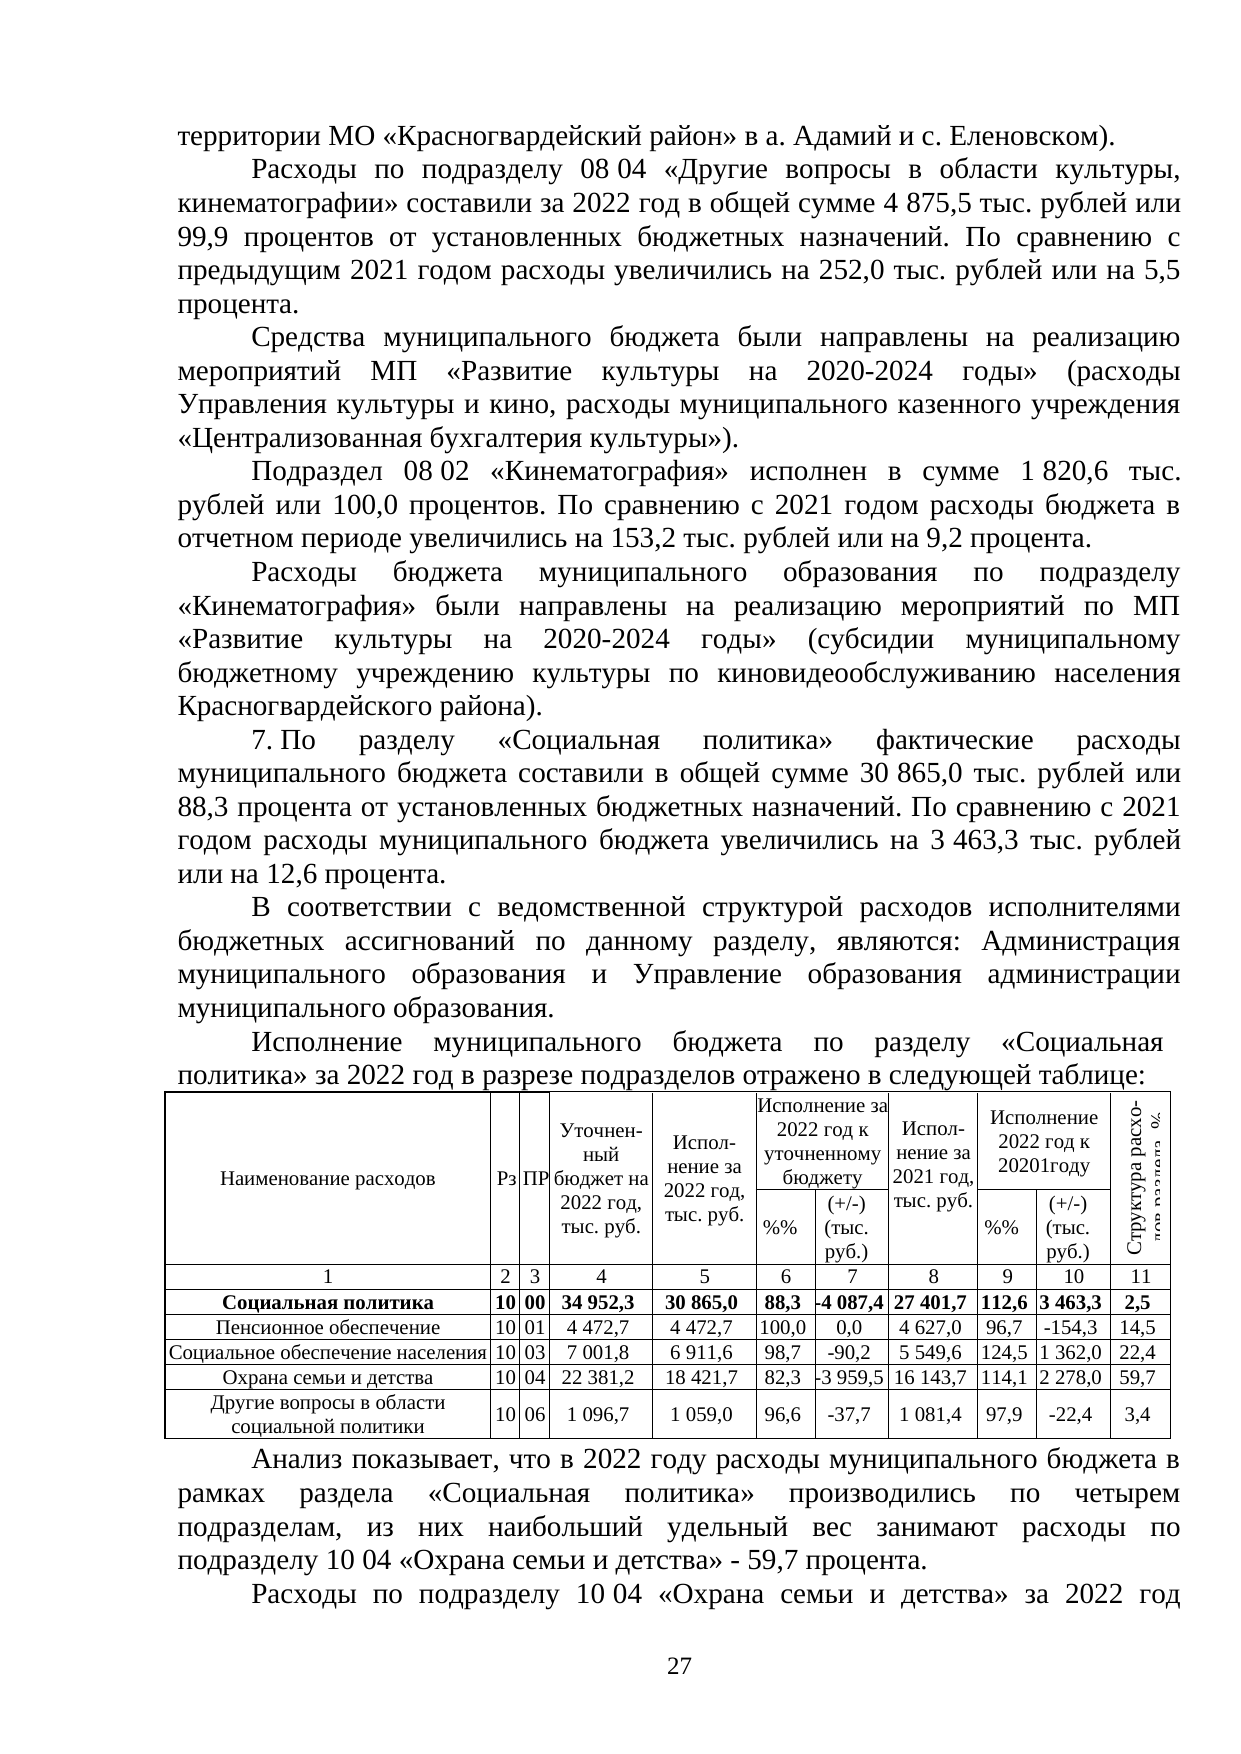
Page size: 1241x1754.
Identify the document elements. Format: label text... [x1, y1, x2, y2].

table_cell 7 [816, 1265, 888, 1288]
table_cell -90,2 [816, 1340, 888, 1364]
table_cell 06 [520, 1390, 549, 1438]
table_cell 4 627,0 [889, 1315, 977, 1339]
table_cell 4 472,7 [550, 1315, 652, 1339]
table_cell 4 472,7 [653, 1315, 756, 1339]
table_cell Социальная политика [166, 1290, 490, 1314]
table_cell Социальное обеспечение населения [166, 1340, 490, 1364]
table_cell (+/-) (тыс. руб.) [816, 1190, 888, 1263]
text Подраздел 08 02 «Кинематография» исполнен в сумме 1 820,6 тыс. рублей или 100,0 процентов. По сравнению с 2021 годом расходы бюджета в отчетном периоде увеличились на 153,2 тыс. рублей или на 9,2 процента. [177, 453, 1181, 554]
table_cell 5 [653, 1265, 756, 1288]
table_cell 1 [166, 1265, 490, 1288]
table_cell 00 [520, 1290, 549, 1314]
text В соответствии с ведомственной структурой расходов исполнителями бюджетных ассигнований по данному разделу, являются: Администрация муниципального образования и Управление образования администрации муниципального образования. [177, 889, 1181, 1024]
table_cell -3 959,5 [816, 1365, 888, 1389]
table_cell 97,9 [978, 1390, 1036, 1438]
table_cell 124,5 [978, 1340, 1036, 1364]
table_cell 88,3 [757, 1290, 815, 1314]
table_cell 18 421,7 [653, 1365, 756, 1389]
table_cell 3 [520, 1265, 549, 1288]
table_cell 10 [491, 1365, 519, 1389]
table_cell 96,7 [978, 1315, 1036, 1339]
table_cell 0,0 [816, 1315, 888, 1339]
table_cell %% [978, 1190, 1036, 1263]
table_cell 3,4 [1111, 1390, 1170, 1438]
table_cell 82,3 [757, 1365, 815, 1389]
table_cell 59,7 [1111, 1365, 1170, 1389]
table_cell 03 [520, 1340, 549, 1364]
table_cell -154,3 [1037, 1315, 1110, 1339]
table_cell -4 087,4 [816, 1290, 888, 1314]
table_header Уточнен-ный бюджет на 2022 год, тыс. руб. [550, 1092, 652, 1263]
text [177, 1576, 1181, 1609]
table_cell 7 001,8 [550, 1340, 652, 1364]
table_header Исполнение 2022 год к 20201году [978, 1092, 1110, 1189]
table_cell 100,0 [757, 1315, 815, 1339]
text Средства муниципального бюджета были направлены на реализацию мероприятий МП «Развитие культуры на 2020-2024 годы» (расходы Управления культуры и кино, расходы муниципального казенного учреждения «Централизованная бухгалтерия культуры»). [177, 319, 1181, 453]
table_cell -22,4 [1037, 1390, 1110, 1438]
table_cell Охрана семьи и детства [166, 1365, 490, 1389]
table_cell 04 [520, 1365, 549, 1389]
table_cell 6 911,6 [653, 1340, 756, 1364]
table_header Испол-нение за 2021 год, тыс. руб. [889, 1092, 977, 1263]
table_cell %% [757, 1190, 815, 1263]
table_cell 2 278,0 [1037, 1365, 1110, 1389]
table_cell 2,5 [1111, 1290, 1170, 1314]
table_cell 14,5 [1111, 1315, 1170, 1339]
table_cell 8 [889, 1265, 977, 1288]
text 7. По разделу «Социальная политика» фактические расходы муниципального бюджета составили в общей сумме 30 865,0 тыс. рублей или 88,3 процента от установленных бюджетных назначений. По сравнению с 2021 годом расходы муниципального бюджета увеличились на 3 463,3 тыс. рублей или на 12,6 процента. [177, 722, 1181, 889]
table_header Рз [491, 1093, 519, 1263]
text Исполнение муниципального бюджета по разделу «Социальная политика» за 2022 год в разрезе подразделов отражено в следующей таблице: [177, 1024, 1164, 1091]
table_cell 112,6 [978, 1290, 1036, 1314]
table_cell 10 [491, 1390, 519, 1438]
table_cell (+/-) (тыс. руб.) [1037, 1190, 1110, 1263]
table_cell 34 952,3 [550, 1290, 652, 1314]
table_cell 2 [491, 1265, 519, 1288]
table_cell 5 549,6 [889, 1340, 977, 1364]
text Анализ показывает, что в 2022 году расходы муниципального бюджета в рамках раздела «Социальная политика» производились по четырем подразделам, из них наибольший удельный вес занимают расходы по подразделу 10 04 «Охрана семьи и детства» - 59,7 процента. [177, 1442, 1181, 1576]
table_cell 16 143,7 [889, 1365, 977, 1389]
table_cell 30 865,0 [653, 1290, 756, 1314]
table_cell 98,7 [757, 1340, 815, 1364]
table_cell 6 [757, 1265, 815, 1288]
table_cell Другие вопросы в области социальной политики [166, 1390, 490, 1438]
table_cell 3 463,3 [1037, 1290, 1110, 1314]
table_cell 1 081,4 [889, 1390, 977, 1438]
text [177, 118, 1181, 152]
table_cell 114,1 [978, 1365, 1036, 1389]
table_cell 1 362,0 [1037, 1340, 1110, 1364]
table_cell 4 [550, 1265, 652, 1288]
table_cell 10 [491, 1315, 519, 1339]
table_cell -37,7 [816, 1390, 888, 1438]
table_header Наименование расходов [166, 1093, 490, 1263]
table_header ПР [520, 1093, 549, 1263]
text Расходы по подразделу 08 04 «Другие вопросы в области культуры, кинематографии» составили за 2022 год в общей сумме 4 875,5 тыс. рублей или 99,9 процентов от установленных бюджетных назначений. По сравнению с предыдущим 2021 годом расходы увеличились на 252,0 тыс. рублей или на 5,5 процента. [177, 152, 1181, 319]
table_cell 22 381,2 [550, 1365, 652, 1389]
table_cell 10 [491, 1290, 519, 1314]
table_cell 22,4 [1111, 1340, 1170, 1364]
table_header Структура расхо- дов раздела, % [1111, 1092, 1170, 1263]
table_cell Пенсионное обеспечение [166, 1315, 490, 1339]
table_cell 01 [520, 1315, 549, 1339]
table_cell 1 096,7 [550, 1390, 652, 1438]
table_cell 27 401,7 [889, 1290, 977, 1314]
table_header Исполнение за 2022 год к уточненному бюджету [757, 1092, 888, 1189]
table_cell 10 [1037, 1265, 1110, 1288]
text Расходы бюджета муниципального образования по подразделу «Кинематография» были направлены на реализацию мероприятий по МП «Развитие культуры на 2020-2024 годы» (субсидии муниципальному бюджетному учреждению культуры по киновидеообслуживанию населения Красногвардейского района). [177, 554, 1181, 722]
table_header Испол-нение за 2022 год, тыс. руб. [653, 1092, 756, 1263]
table_cell 9 [978, 1265, 1036, 1288]
table_cell 96,6 [757, 1390, 815, 1438]
table_cell 10 [491, 1340, 519, 1364]
table_cell 1 059,0 [653, 1390, 756, 1438]
table_cell 11 [1111, 1265, 1170, 1288]
